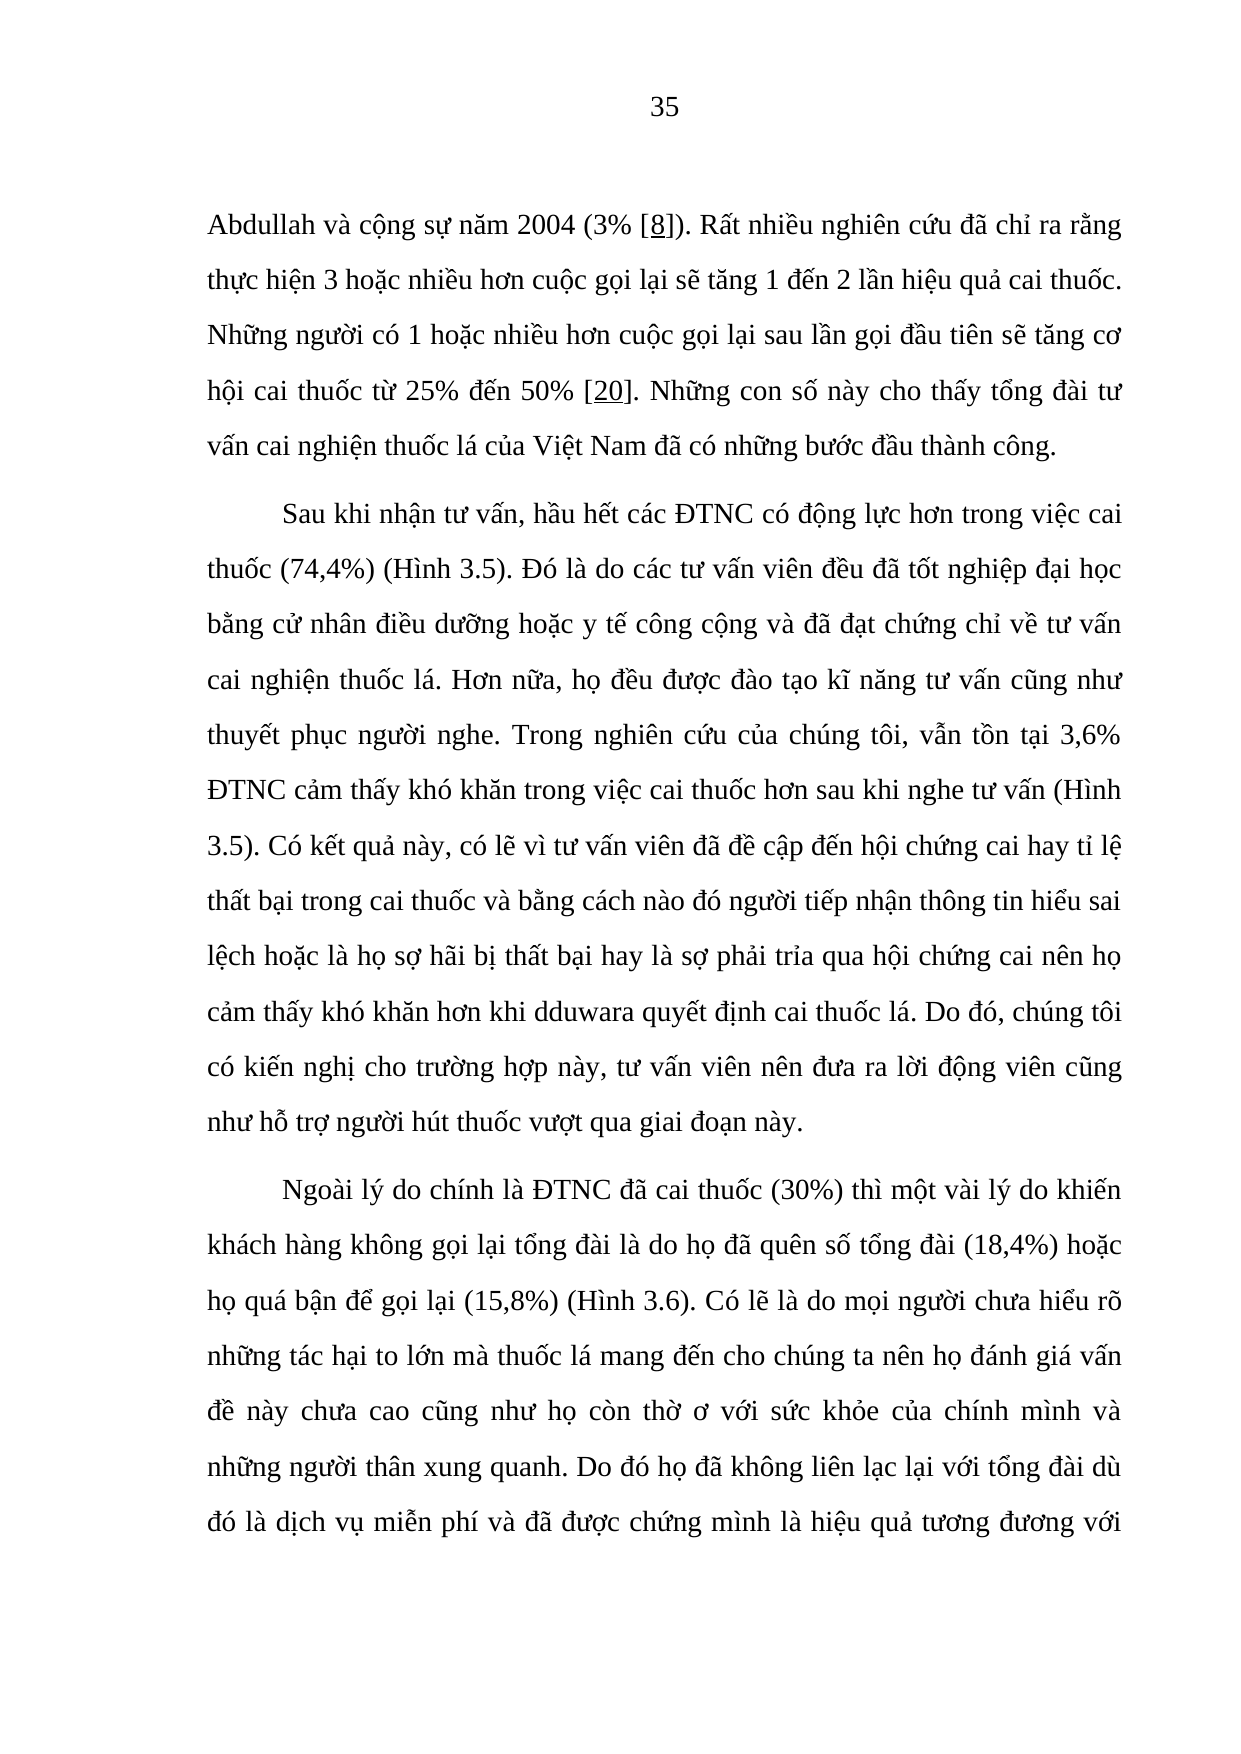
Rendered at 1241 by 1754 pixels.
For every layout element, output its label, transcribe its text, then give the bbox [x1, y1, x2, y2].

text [207, 207, 1122, 462]
text Sau khi nhận tư vấn, hầu hết các ĐTNC có động lực hơn trong việc cai thuốc (74,4%) (Hình 3.5). Đó là do các tư vấn viên đều đã tốt nghiệp đại học bằng cử nhân điều dưỡng hoặc y tế công cộng và đã đạt chứng chỉ về tư vấn cai nghiện thuốc lá. Hơn nữa, họ đều được đào tạo kĩ năng tư vấn cũng như thuyết phục người nghe. Trong nghiên cứu của chúng tôi, vẫn tồn tại 3,6% ĐTNC cảm thấy khó khăn trong việc cai thuốc hơn sau khi nghe tư vấn (Hình 3.5). Có kết quả này, có lẽ vì tư vấn viên đã đề cập đến hội chứng cai hay tỉ lệ thất bại trong cai thuốc và bằng cách nào đó người tiếp nhận thông tin hiểu sai lệch hoặc là họ sợ hãi bị thất bại hay là sợ phải trỉa qua hội chứng cai nên họ cảm thấy khó khăn hơn khi dduwara quyết định cai thuốc lá. Do đó, chúng tôi có kiến nghị cho trường hợp này, tư vấn viên nên đưa ra lời động viên cũng như hỗ trợ người hút thuốc vượt qua giai đoạn này. [207, 496, 1122, 1138]
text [207, 1172, 1122, 1537]
